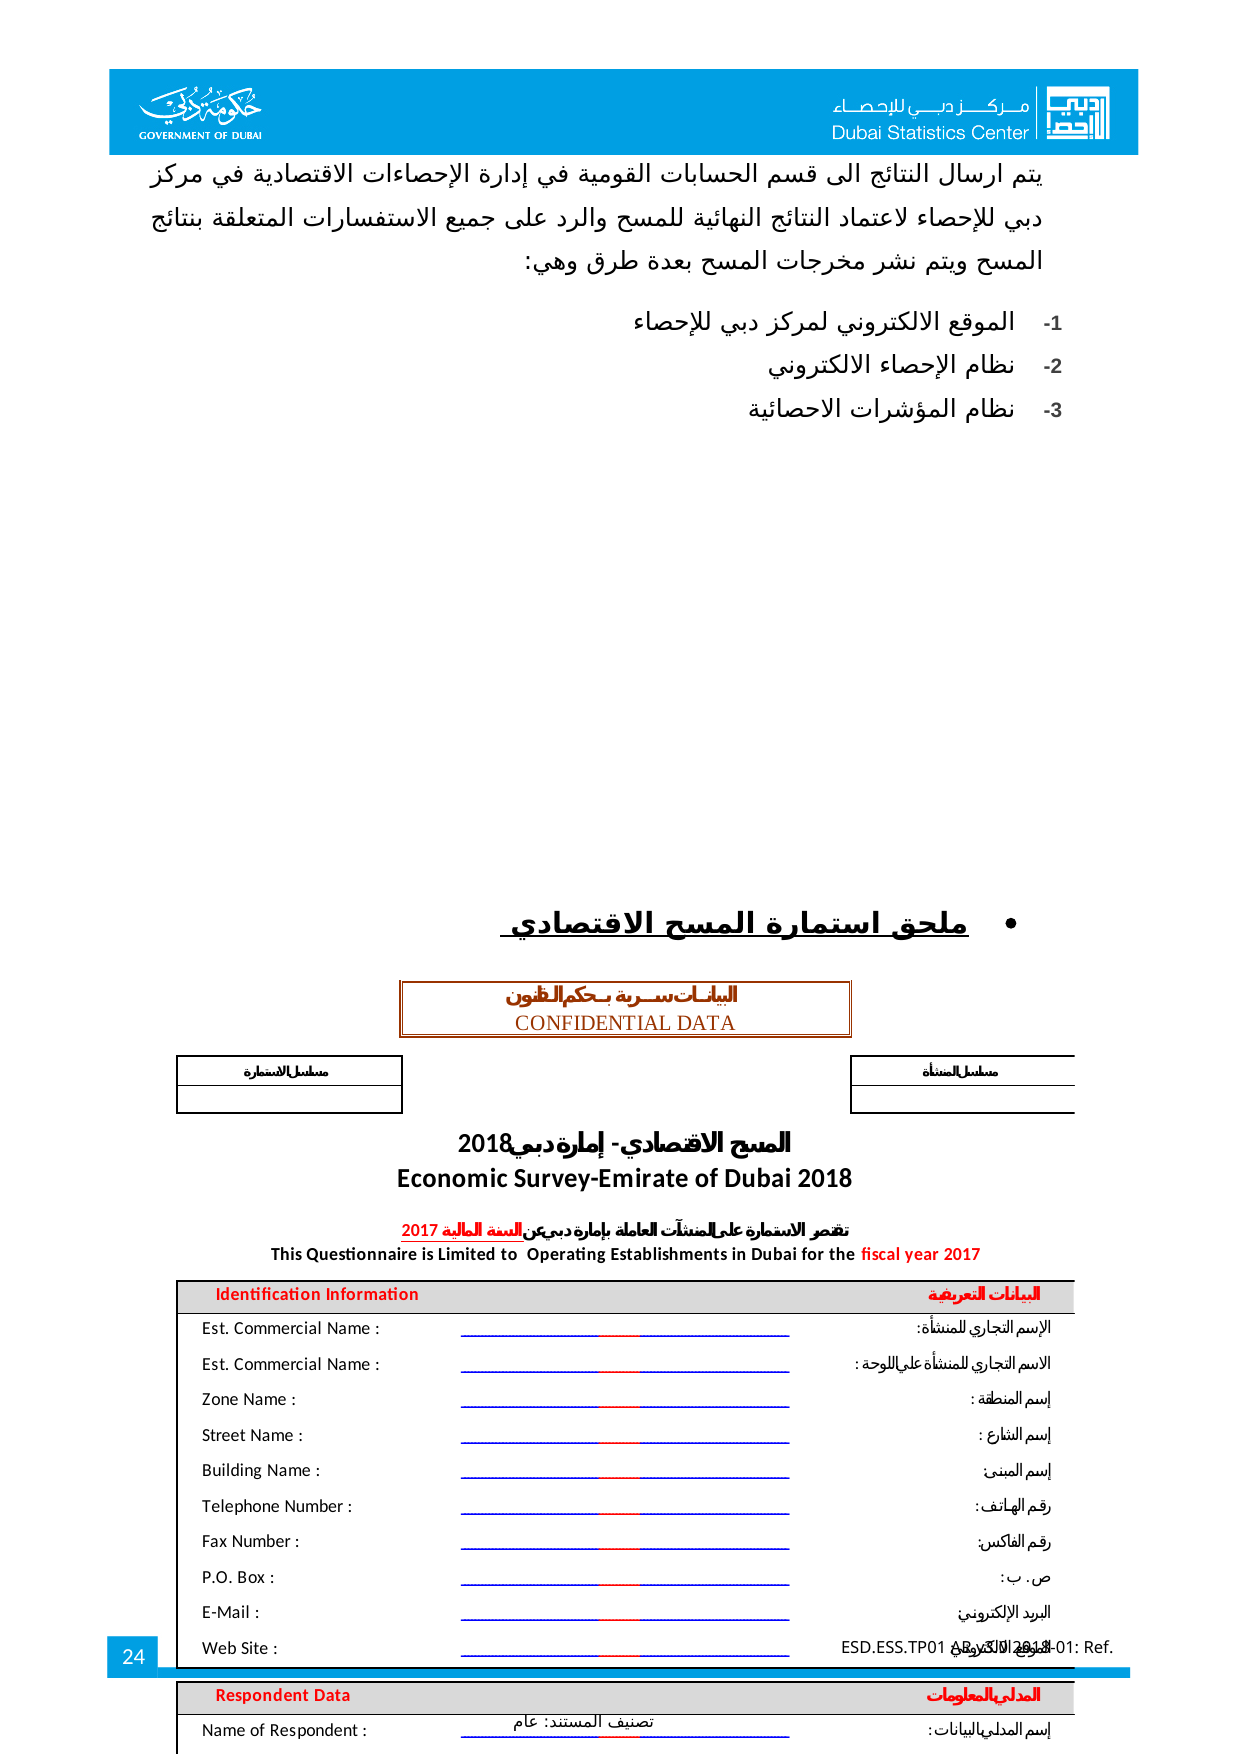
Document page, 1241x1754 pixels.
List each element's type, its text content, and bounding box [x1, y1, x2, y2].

picture [106, 1632, 1131, 1681]
list الموقع الالكتروني لمركز دبي للإحصاء [150, 307, 1043, 336]
picture [178, 1632, 816, 1667]
list ملحق استمارة المسح الاقتصادي [150, 906, 1006, 940]
picture [231, 99, 240, 110]
picture [1053, 123, 1087, 133]
picture [1048, 87, 1109, 138]
picture [1090, 99, 1098, 110]
text يتم ارسال النتائج الى قسم الحسابات القومية في إدارة الإحصاءات الاقتصادية في مركز دبي للإحصاء لاعتماد النتائج النهائية للمسح والرد على جميع الاستفسارات المتعلقة بنتائج المسح ويتم نشر مخرجات المسح بعدة طرق وهي: [150, 159, 1043, 276]
picture [1096, 99, 1103, 138]
list نظام المؤشرات الاحصائية [150, 394, 1043, 424]
list نظام الإحصاء الالكتروني [150, 351, 1043, 380]
